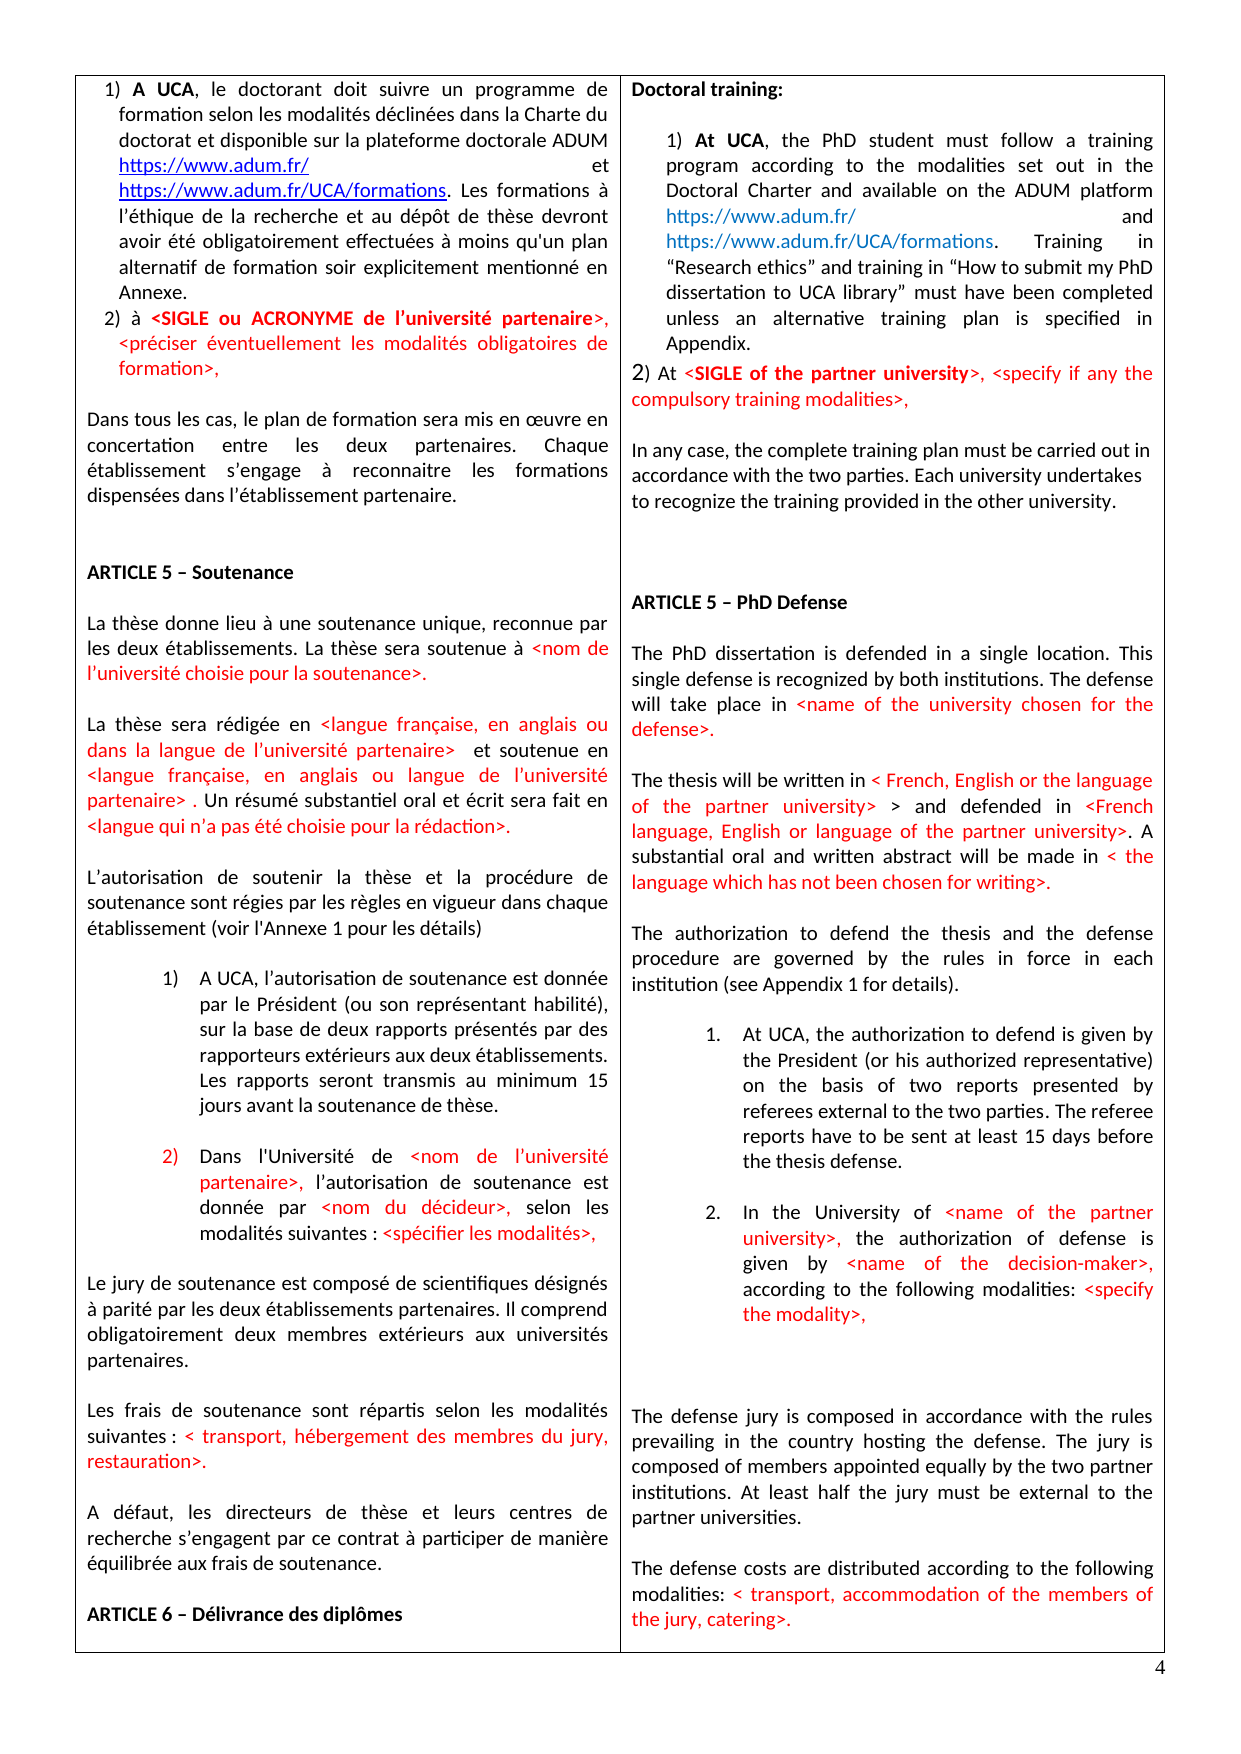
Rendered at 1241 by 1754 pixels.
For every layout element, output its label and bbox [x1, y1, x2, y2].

table_header [621, 76, 1164, 1652]
table_header [76, 76, 620, 1652]
